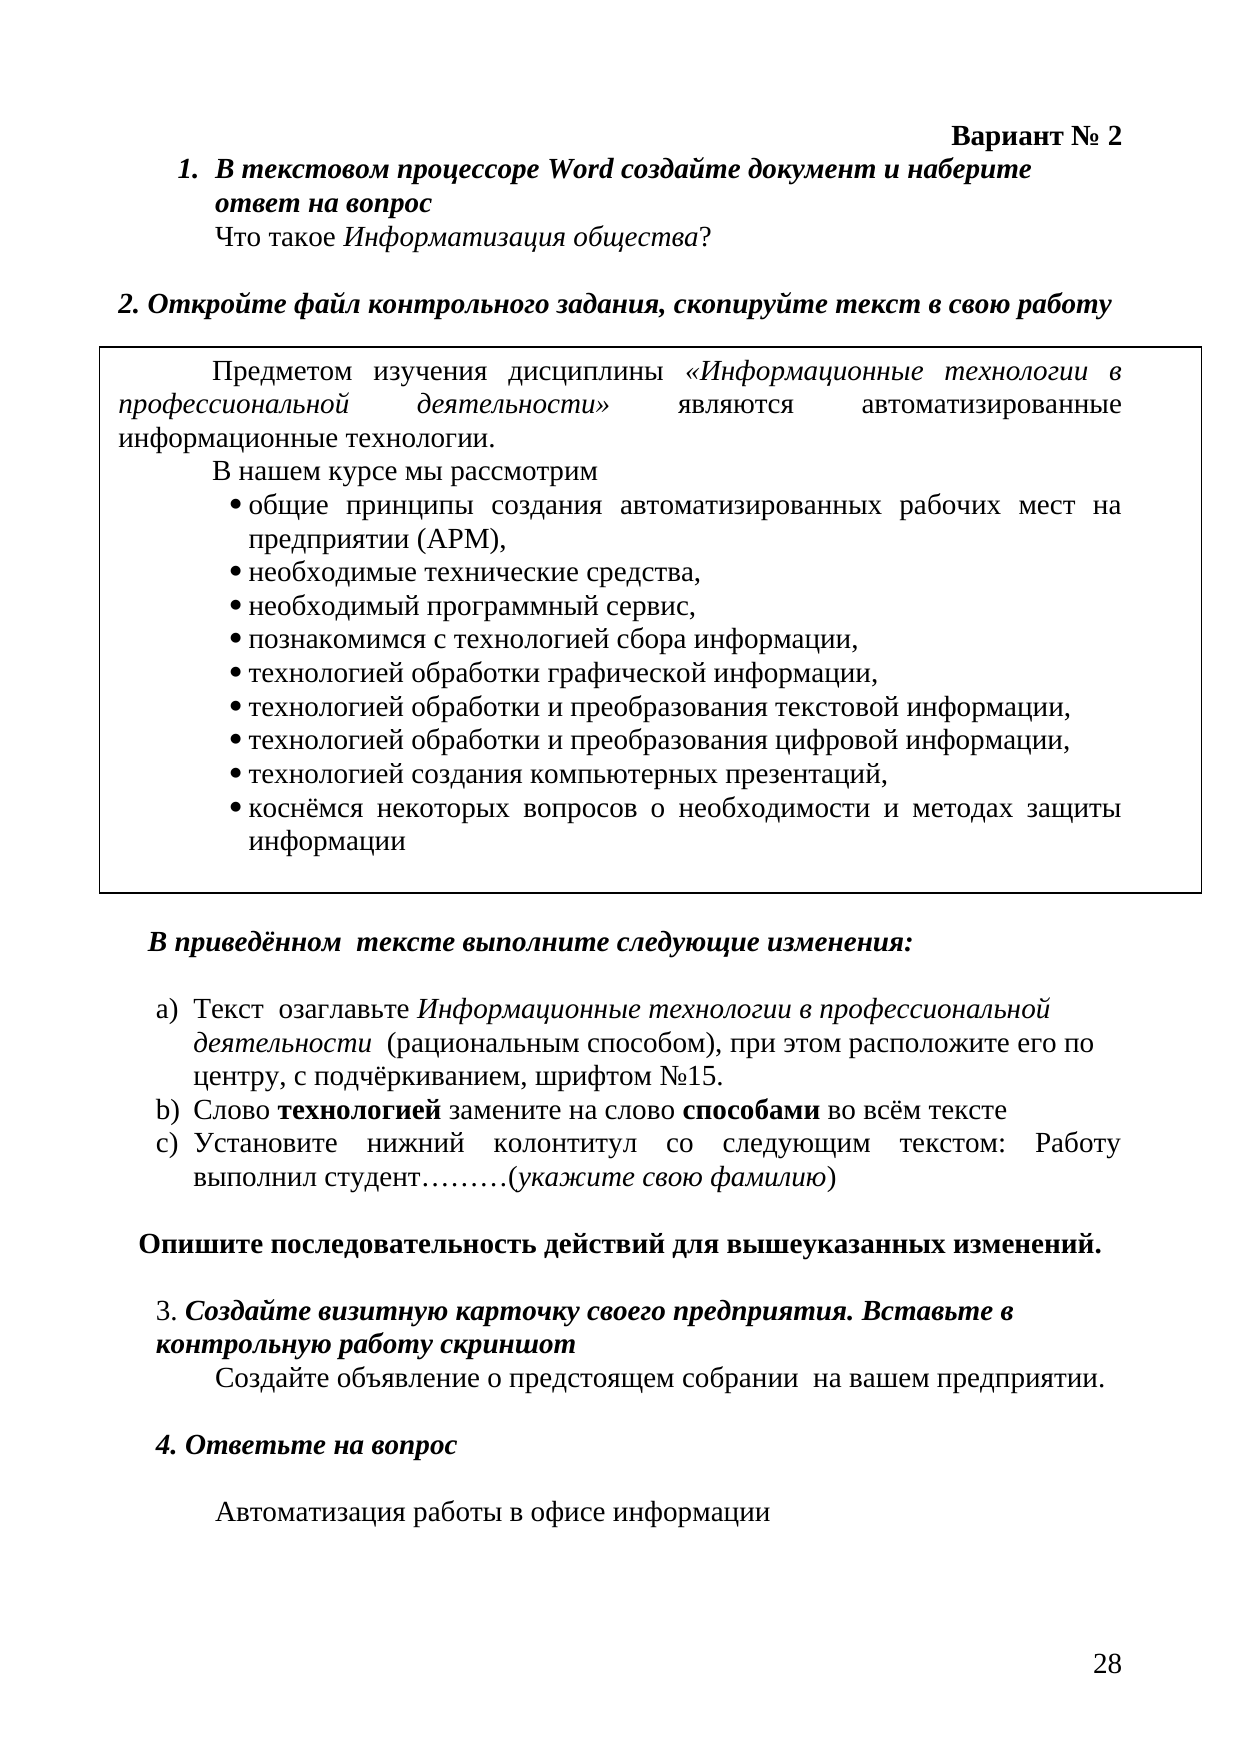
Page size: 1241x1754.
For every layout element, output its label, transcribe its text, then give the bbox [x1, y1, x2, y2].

list Автоматизация работы в офисе информации [215, 1494, 1122, 1528]
text Опишите последовательность действий для вышеуказанных изменений. [118, 1226, 1122, 1259]
text Вариант № 2 [118, 118, 1122, 152]
list Создайте объявление о предстоящем собрании на вашем предприятии. [215, 1360, 1122, 1394]
list технологией обработки и преобразования цифровой информации, [231, 722, 1122, 756]
text 2. Откройте файл контрольного задания, скопируйте текст в свою работу [118, 286, 1122, 319]
text В нашем курсе мы рассмотрим [118, 453, 1122, 487]
list познакомимся с технологией сбора информации, [231, 622, 1122, 655]
list необходимые технические средства, [231, 554, 1122, 588]
list технологией создания компьютерных презентаций, [231, 756, 1122, 790]
list Установите нижний колонтитул со следующим текстом: Работу выполнил студент………(укажите свою фамилию) [156, 1125, 1122, 1192]
text 3. Создайте визитную карточку своего предприятия. Вставьте в контрольную работу скриншот [156, 1293, 1122, 1360]
list коснёмся некоторых вопросов о необходимости и методах защиты информации [231, 790, 1122, 857]
list необходимый программный сервис, [231, 588, 1122, 622]
list В текстовом процессоре Word создайте документ и наберите ответ на вопрос [177, 152, 1122, 219]
list Слово технологией замените на слово способами во всём тексте [156, 1092, 1122, 1125]
list технологией обработки графической информации, [231, 655, 1122, 689]
list технологией обработки и преобразования текстовой информации, [231, 689, 1122, 722]
text Что такое Информатизация общества? [215, 219, 1122, 252]
list Текст озаглавьте Информационные технологии в профессиональной деятельности (рациональным способом), при этом расположите его по центру, с подчёркиванием, шрифтом №15. [156, 991, 1122, 1092]
text В приведённом тексте выполните следующие изменения: [148, 924, 1122, 958]
text Предметом изучения дисциплины «Информационные технологии в профессиональной деятельности» являются автоматизированные информационные технологии. [118, 353, 1122, 453]
list общие принципы создания автоматизированных рабочих мест на предприятии (АРМ), [231, 487, 1122, 554]
text 4. Ответьте на вопрос [156, 1427, 1122, 1461]
